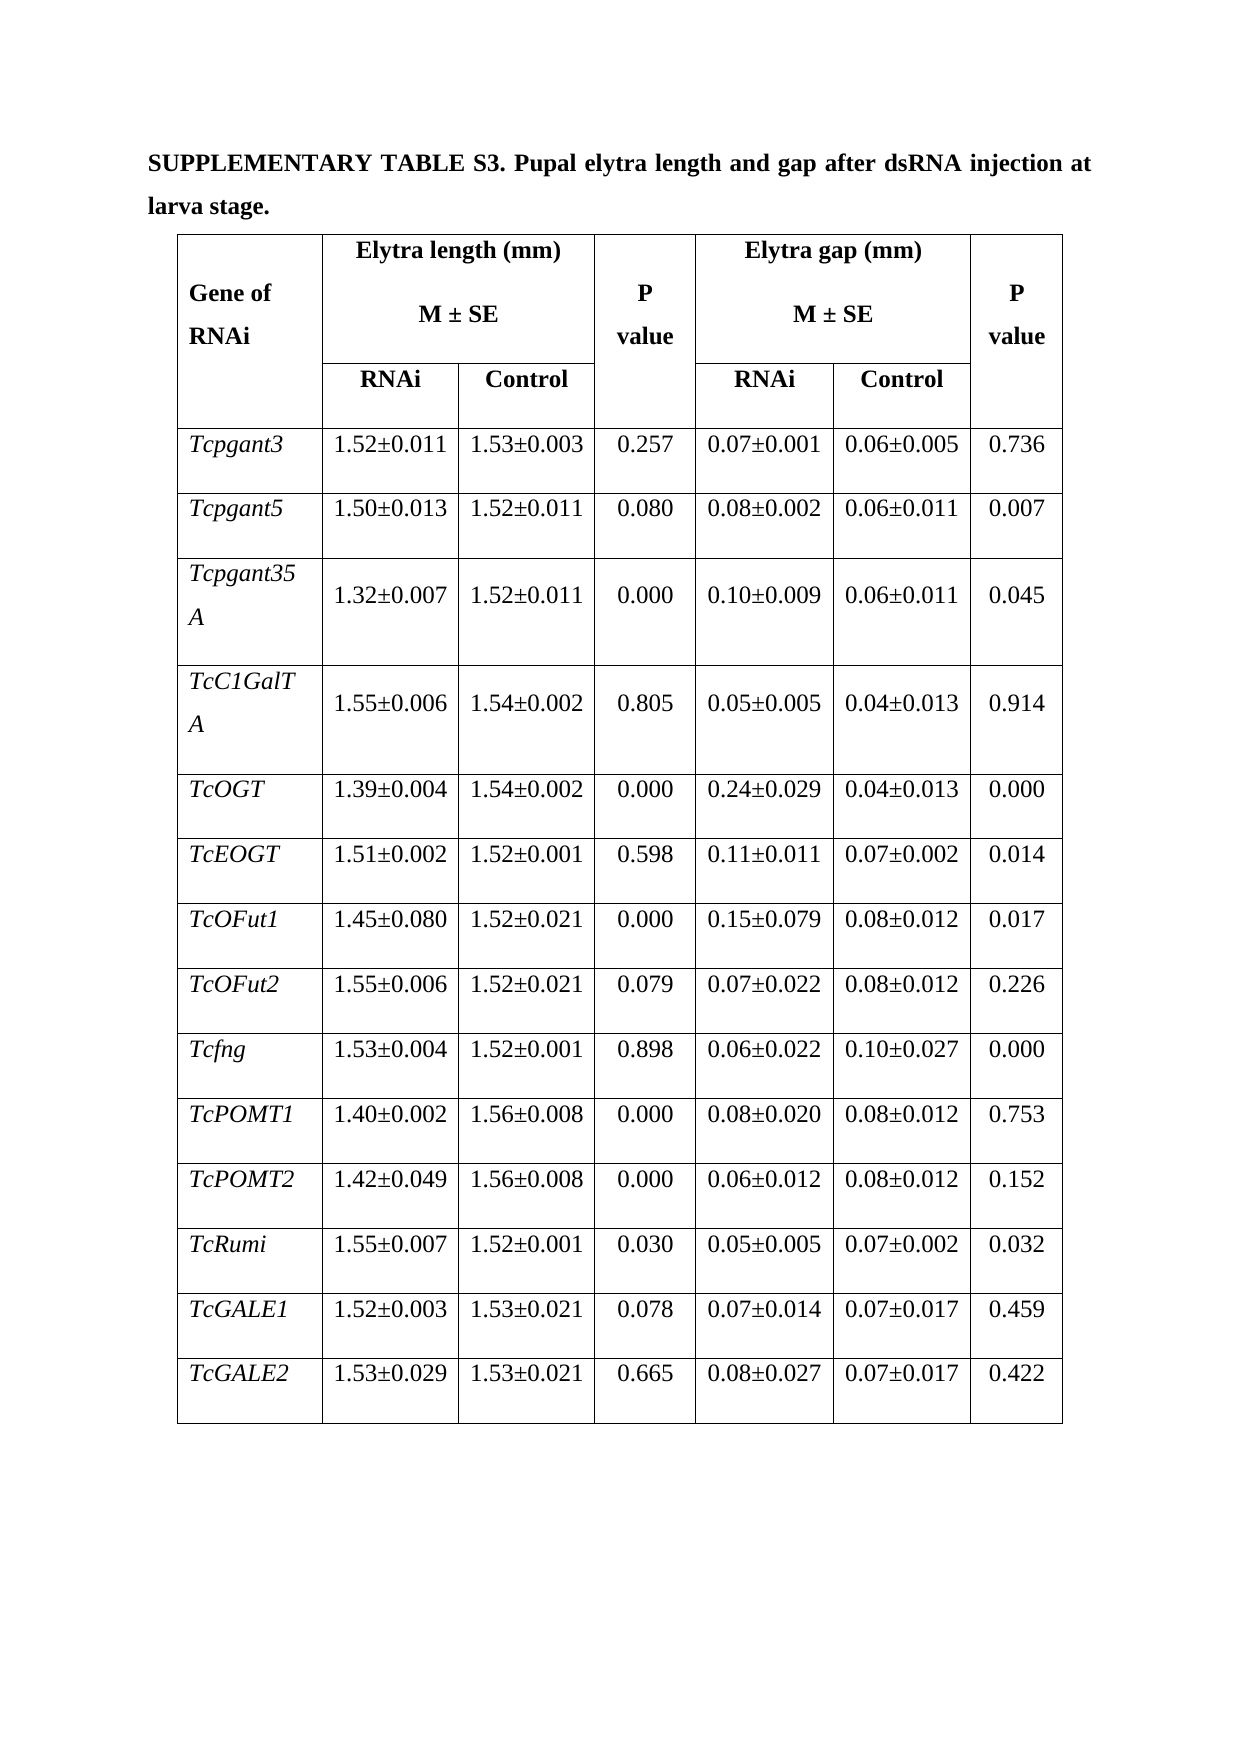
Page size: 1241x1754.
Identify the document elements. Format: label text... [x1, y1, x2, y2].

table_cell 0.079 [595, 969, 695, 1033]
table_cell 0.898 [595, 1034, 695, 1098]
table_cell 0.07±0.001 [696, 429, 833, 492]
table_cell 0.07±0.002 [834, 839, 970, 903]
table_cell 1.52±0.011 [459, 494, 594, 557]
table_cell Tcpgant5 [178, 494, 322, 557]
table_header P value [595, 235, 695, 428]
table_cell TcOFut1 [178, 904, 322, 968]
table_cell 0.045 [971, 559, 1062, 665]
table_cell 1.54±0.002 [459, 775, 594, 838]
table_cell 0.030 [595, 1229, 695, 1293]
table_cell TcEOGT [178, 839, 322, 903]
table_cell Tcpgant35A [178, 559, 322, 665]
table_cell 1.45±0.080 [323, 904, 458, 968]
table_cell 1.56±0.008 [459, 1099, 594, 1163]
table_cell 0.000 [595, 559, 695, 665]
table_cell 0.08±0.012 [834, 1164, 970, 1228]
table_cell 1.53±0.004 [323, 1034, 458, 1098]
table_cell 0.257 [595, 429, 695, 492]
table_cell 0.04±0.013 [834, 775, 970, 838]
table_cell 1.52±0.001 [459, 839, 594, 903]
table_cell 0.000 [595, 1099, 695, 1163]
table_cell 0.000 [971, 1034, 1062, 1098]
table_cell TcPOMT2 [178, 1164, 322, 1228]
table_cell 0.15±0.079 [696, 904, 833, 968]
table_cell 1.52±0.003 [323, 1294, 458, 1357]
table_cell 1.55±0.006 [323, 969, 458, 1033]
table_cell Tcfng [178, 1034, 322, 1098]
table_cell 0.06±0.012 [696, 1164, 833, 1228]
table_cell 1.54±0.002 [459, 666, 594, 773]
table_cell 0.753 [971, 1099, 1062, 1163]
table_cell Tcpgant3 [178, 429, 322, 492]
table_header Gene of RNAi [178, 235, 322, 428]
table_header Elytra gap (mm) M ± SE [696, 235, 970, 363]
table_cell 1.32±0.007 [323, 559, 458, 665]
table_cell 0.000 [595, 904, 695, 968]
table_cell 0.06±0.022 [696, 1034, 833, 1098]
table_cell 0.11±0.011 [696, 839, 833, 903]
table_cell 0.014 [971, 839, 1062, 903]
table_cell 0.08±0.002 [696, 494, 833, 557]
table_cell 0.10±0.009 [696, 559, 833, 665]
table_cell 0.06±0.011 [834, 494, 970, 557]
table_header P value [971, 235, 1062, 428]
table_cell 0.07±0.017 [834, 1294, 970, 1357]
table_cell 0.080 [595, 494, 695, 557]
table_header Elytra length (mm) M ± SE [323, 235, 594, 363]
table_cell 1.52±0.001 [459, 1229, 594, 1293]
table_cell 1.50±0.013 [323, 494, 458, 557]
table_cell 0.07±0.017 [834, 1359, 970, 1422]
table_cell 0.078 [595, 1294, 695, 1357]
table_cell 0.08±0.012 [834, 1099, 970, 1163]
table_cell 0.08±0.020 [696, 1099, 833, 1163]
table_cell 1.53±0.003 [459, 429, 594, 492]
table_cell 1.55±0.006 [323, 666, 458, 773]
table_cell 0.459 [971, 1294, 1062, 1357]
table_cell 1.52±0.011 [459, 559, 594, 665]
table_cell 1.56±0.008 [459, 1164, 594, 1228]
table_cell 1.52±0.011 [323, 429, 458, 492]
table_cell TcGALE2 [178, 1359, 322, 1422]
table_cell 0.07±0.022 [696, 969, 833, 1033]
table_cell 1.53±0.029 [323, 1359, 458, 1422]
table_cell 1.51±0.002 [323, 839, 458, 903]
table_cell TcPOMT1 [178, 1099, 322, 1163]
table_cell TcGALE1 [178, 1294, 322, 1357]
table_cell RNAi [323, 364, 458, 428]
table_cell 0.07±0.014 [696, 1294, 833, 1357]
table_cell 1.53±0.021 [459, 1359, 594, 1422]
table_cell 0.08±0.012 [834, 969, 970, 1033]
table_cell 0.665 [595, 1359, 695, 1422]
table_cell 0.598 [595, 839, 695, 903]
table_cell RNAi [696, 364, 833, 428]
table_cell 0.10±0.027 [834, 1034, 970, 1098]
text Supplementary Table S3. Pupal elytra length and gap after dsRNA injection at larva stage. [148, 148, 1093, 219]
table_cell 0.226 [971, 969, 1062, 1033]
table_cell 0.422 [971, 1359, 1062, 1422]
table_cell Control [834, 364, 970, 428]
table_cell 1.40±0.002 [323, 1099, 458, 1163]
table_cell 0.736 [971, 429, 1062, 492]
table_cell 0.05±0.005 [696, 666, 833, 773]
table_cell 0.000 [971, 775, 1062, 838]
table_cell 0.07±0.002 [834, 1229, 970, 1293]
table_cell 0.08±0.012 [834, 904, 970, 968]
table_cell 1.52±0.021 [459, 969, 594, 1033]
table_cell 0.007 [971, 494, 1062, 557]
table_cell 1.42±0.049 [323, 1164, 458, 1228]
table_cell 1.39±0.004 [323, 775, 458, 838]
table_cell 0.06±0.005 [834, 429, 970, 492]
table_cell 1.53±0.021 [459, 1294, 594, 1357]
table_cell 0.914 [971, 666, 1062, 773]
table_cell 0.805 [595, 666, 695, 773]
table_cell Control [459, 364, 594, 428]
table_cell 0.000 [595, 775, 695, 838]
table_cell 1.52±0.021 [459, 904, 594, 968]
table_cell 0.017 [971, 904, 1062, 968]
table_cell 1.52±0.001 [459, 1034, 594, 1098]
table_cell 1.55±0.007 [323, 1229, 458, 1293]
table_cell TcRumi [178, 1229, 322, 1293]
table_cell TcOGT [178, 775, 322, 838]
table_cell 0.032 [971, 1229, 1062, 1293]
table_cell 0.000 [595, 1164, 695, 1228]
table_cell 0.152 [971, 1164, 1062, 1228]
table_cell 0.06±0.011 [834, 559, 970, 665]
table_cell 0.04±0.013 [834, 666, 970, 773]
table_cell TcC1GalTA [178, 666, 322, 773]
table_cell 0.24±0.029 [696, 775, 833, 838]
table_cell 0.05±0.005 [696, 1229, 833, 1293]
table_cell TcOFut2 [178, 969, 322, 1033]
table_cell 0.08±0.027 [696, 1359, 833, 1422]
